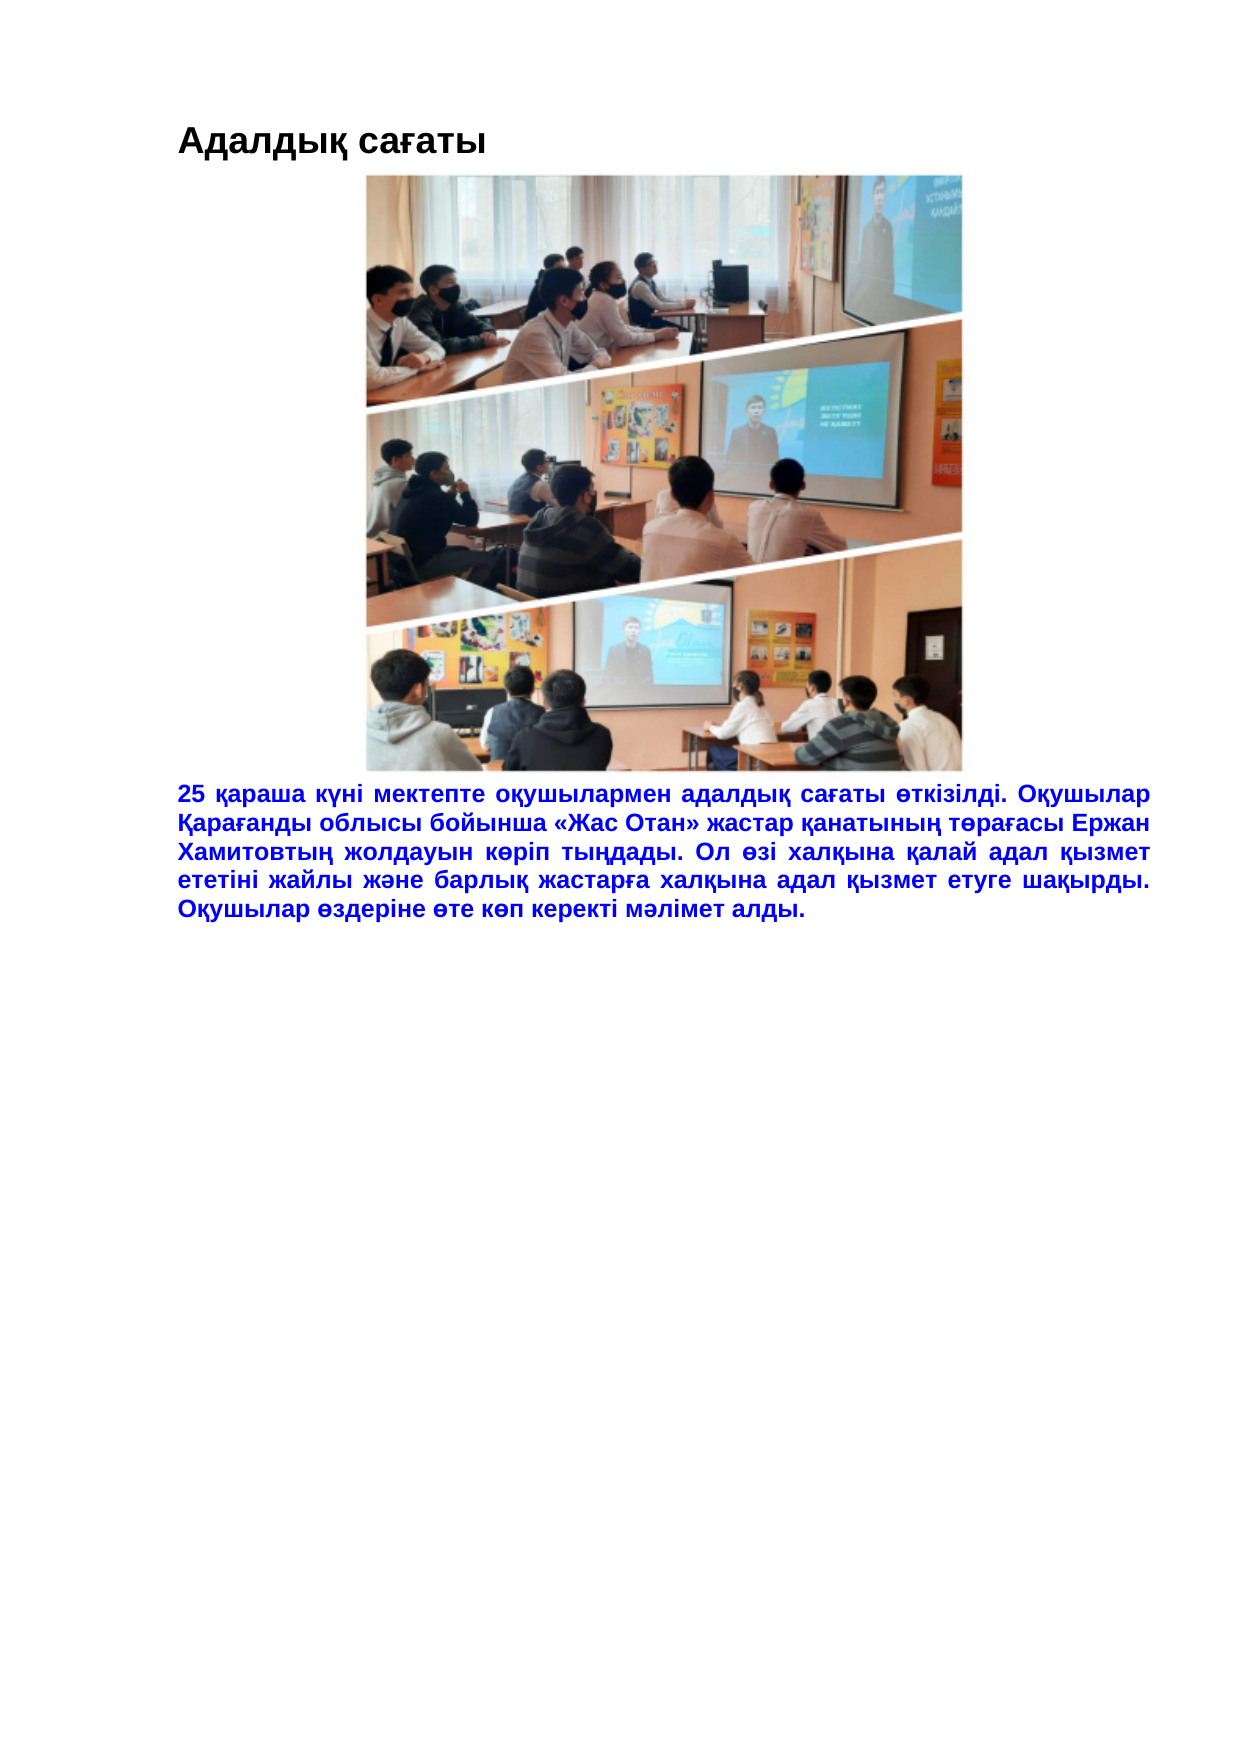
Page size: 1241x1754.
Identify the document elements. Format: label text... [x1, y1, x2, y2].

text Адалдық сағаты [177, 118, 1152, 161]
picture [359, 169, 970, 779]
text 25 қараша күні мектепте оқушылармен адалдық сағаты өткізілді. Оқушылар Қарағанды облысы бойынша «Жас Отан» жастар қанатының төрағасы Ержан Хамитовтың жолдауын көріп тыңдады. Ол өзі халқына қалай адал қызмет ететіні жайлы және барлық жастарға халқына адал қызмет етуге шақырды. Оқушылар өздеріне өте көп керекті мәлімет алды. [177, 779, 1152, 923]
